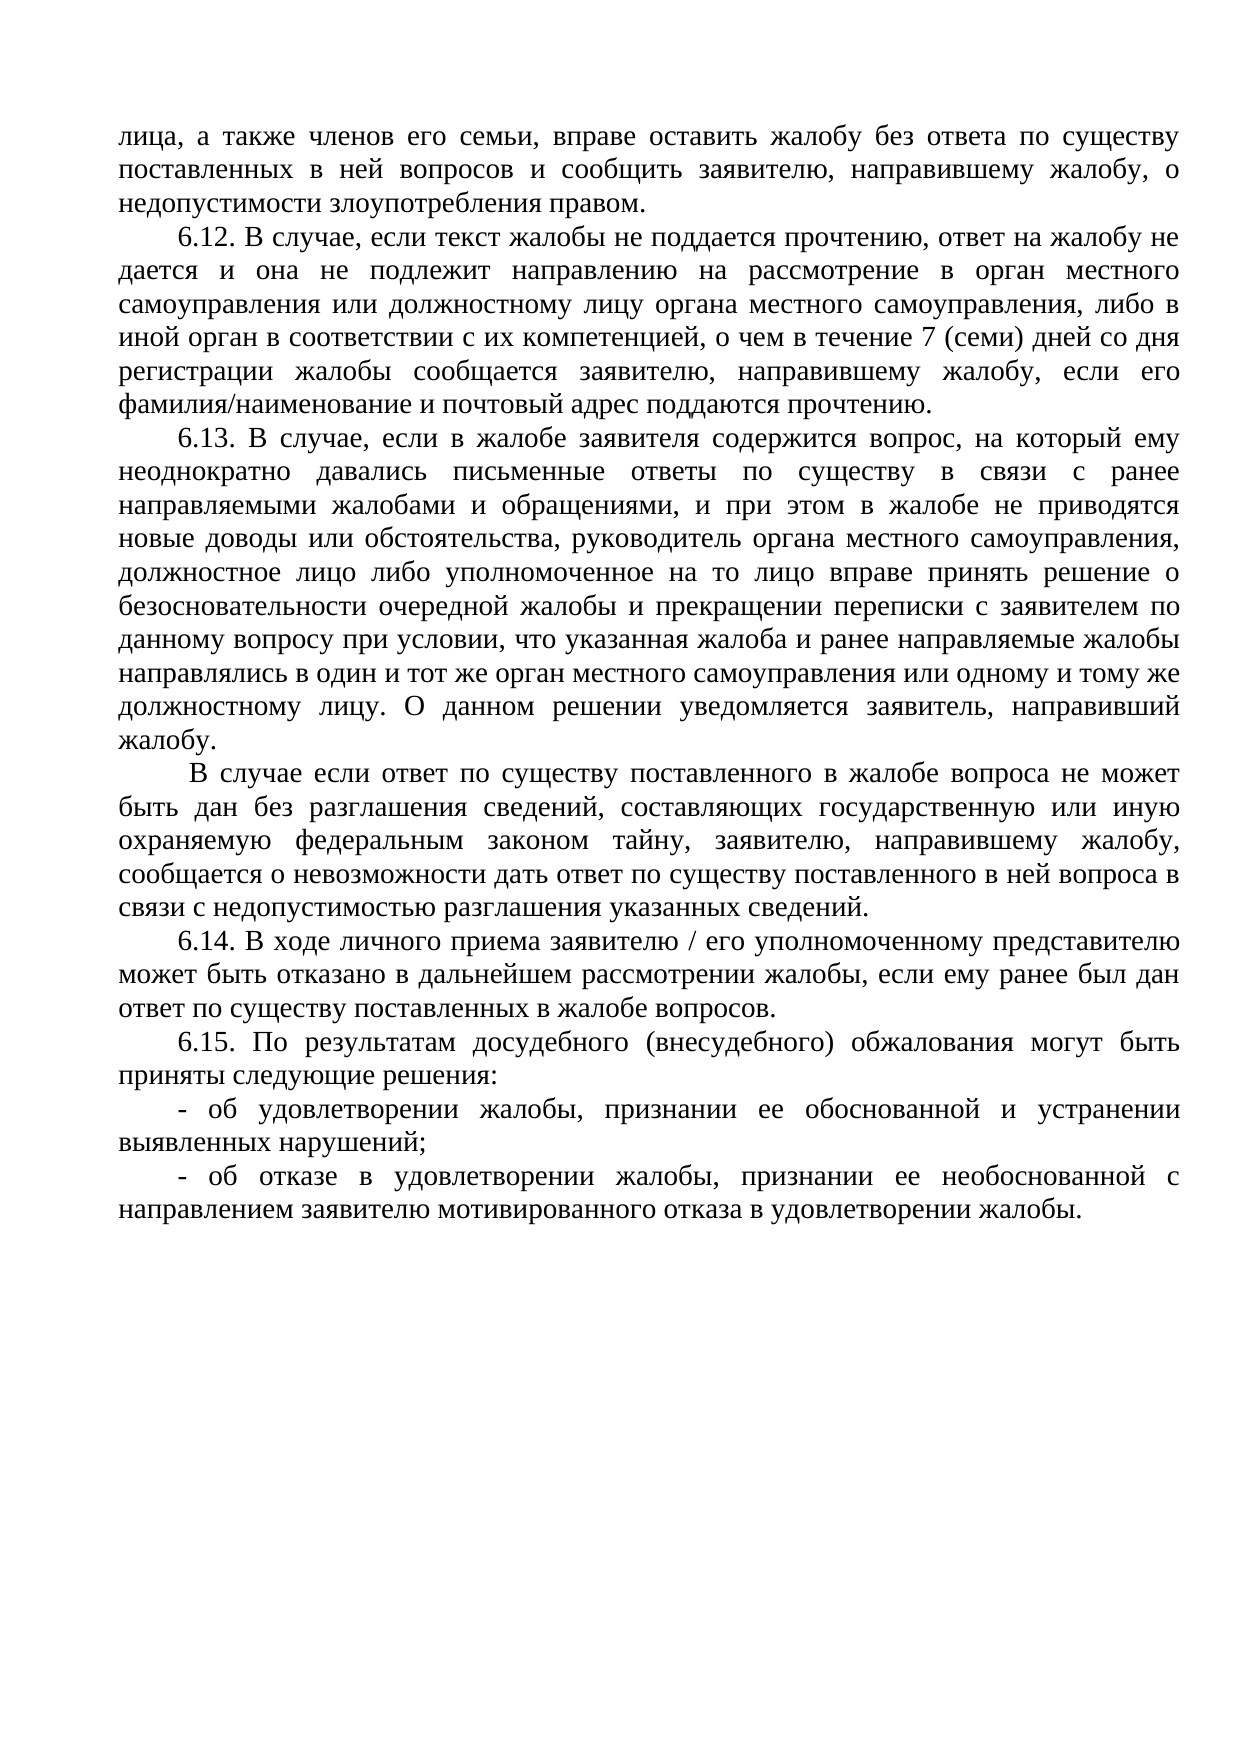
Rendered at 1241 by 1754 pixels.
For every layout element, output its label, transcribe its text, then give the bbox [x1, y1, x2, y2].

text - об отказе в удовлетворении жалобы, признании ее необоснованной с направлением заявителю мотивированного отказа в удовлетворении жалобы. [118, 1158, 1181, 1225]
text 6.14. В ходе личного приема заявителю / его уполномоченному представителю может быть отказано в дальнейшем рассмотрении жалобы, если ему ранее был дан ответ по существу поставленных в жалобе вопросов. [118, 923, 1181, 1024]
text В случае если ответ по существу поставленного в жалобе вопроса не может быть дан без разглашения сведений, составляющих государственную или иную охраняемую федеральным законом тайну, заявителю, направившему жалобу, сообщается о невозможности дать ответ по существу поставленного в ней вопроса в связи с недопустимостью разглашения указанных сведений. [118, 755, 1181, 923]
text 6.15. По результатам досудебного (внесудебного) обжалования могут быть приняты следующие решения: [118, 1024, 1181, 1091]
text 6.13. В случае, если в жалобе заявителя содержится вопрос, на который ему неоднократно давались письменные ответы по существу в связи с ранее направляемыми жалобами и обращениями, и при этом в жалобе не приводятся новые доводы или обстоятельства, руководитель органа местного самоуправления, должностное лицо либо уполномоченное на то лицо вправе принять решение о безосновательности очередной жалобы и прекращении переписки с заявителем по данному вопросу при условии, что указанная жалоба и ранее направляемые жалобы направлялись в один и тот же орган местного самоуправления или одному и тому же должностному лицу. О данном решении уведомляется заявитель, направивший жалобу. [118, 420, 1181, 755]
text 6.12. В случае, если текст жалобы не поддается прочтению, ответ на жалобу не дается и она не подлежит направлению на рассмотрение в орган местного самоуправления или должностному лицу органа местного самоуправления, либо в иной орган в соответствии с их компетенцией, о чем в течение 7 (семи) дней со дня регистрации жалобы сообщается заявителю, направившему жалобу, если его фамилия/наименование и почтовый адрес поддаются прочтению. [118, 219, 1181, 420]
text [118, 118, 1181, 219]
text - об удовлетворении жалобы, признании ее обоснованной и устранении выявленных нарушений; [118, 1091, 1181, 1158]
